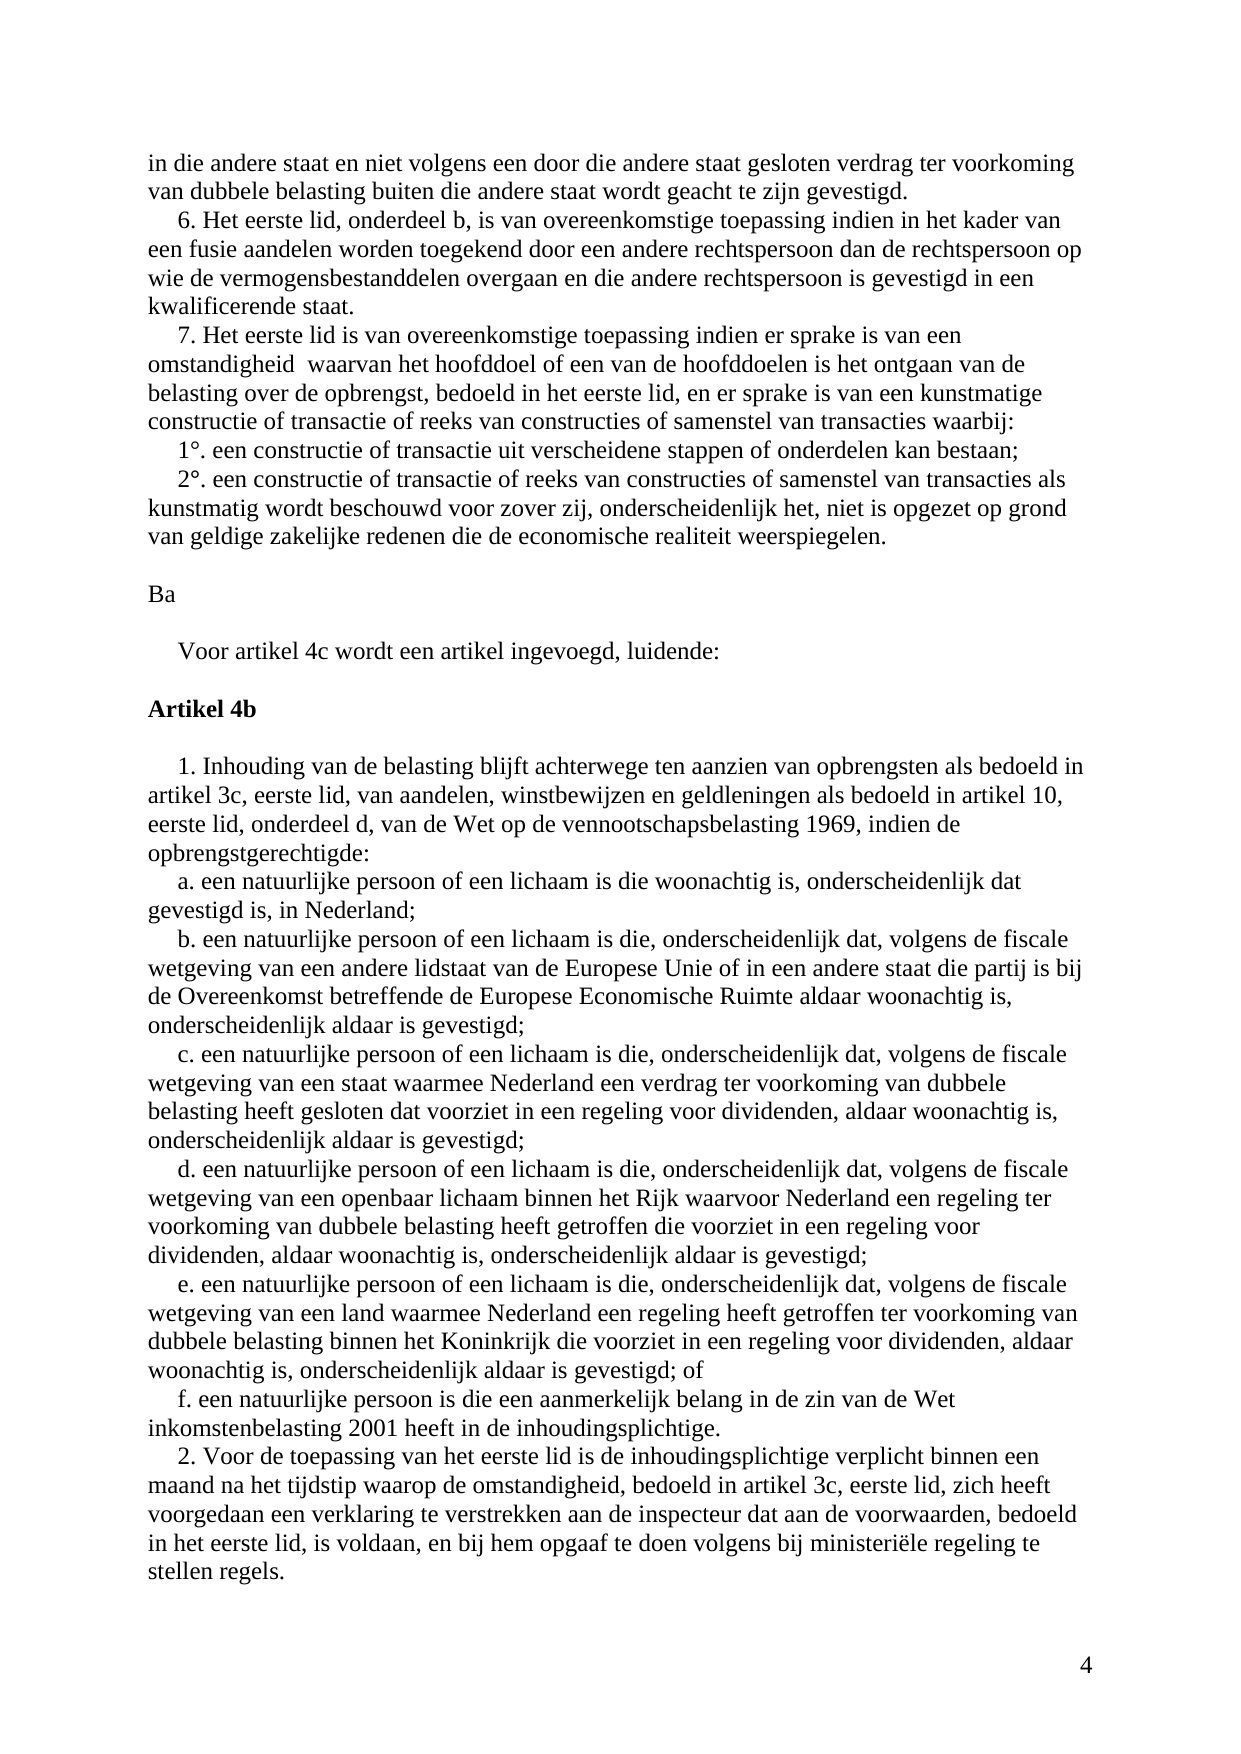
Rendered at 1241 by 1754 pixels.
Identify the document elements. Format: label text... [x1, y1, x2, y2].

text 1. Inhouding van de belasting blijft achterwege ten aanzien van opbrengsten als bedoeld in artikel 3c, eerste lid, van aandelen, winstbewijzen en geldleningen als bedoeld in artikel 10, eerste lid, onderdeel d, van de Wet op de vennootschapsbelasting 1969, indien de opbrengstgerechtigde: [148, 751, 1092, 866]
text Ba [148, 579, 1092, 608]
text e. een natuurlijke persoon of een lichaam is die, onderscheidenlijk dat, volgens de fiscale wetgeving van een land waarmee Nederland een regeling heeft getroffen ter voorkoming van dubbele belasting binnen het Koninkrijk die voorziet in een regeling voor dividenden, aldaar woonachtig is, onderscheidenlijk aldaar is gevestigd; of [148, 1269, 1092, 1384]
text 2. Voor de toepassing van het eerste lid is de inhoudingsplichtige verplicht binnen een maand na het tijdstip waarop de omstandigheid, bedoeld in artikel 3c, eerste lid, zich heeft voorgedaan een verklaring te verstrekken aan de inspecteur dat aan de voorwaarden, bedoeld in het eerste lid, is voldaan, en bij hem opgaaf te doen volgens bij ministeriële regeling te stellen regels. [148, 1441, 1092, 1585]
text c. een natuurlijke persoon of een lichaam is die, onderscheidenlijk dat, volgens de fiscale wetgeving van een staat waarmee Nederland een verdrag ter voorkoming van dubbele belasting heeft gesloten dat voorziet in een regeling voor dividenden, aldaar woonachtig is, onderscheidenlijk aldaar is gevestigd; [148, 1039, 1092, 1154]
text Voor artikel 4c wordt een artikel ingevoegd, luidende: [148, 636, 1092, 665]
text 1°. een constructie of transactie uit verscheidene stappen of onderdelen kan bestaan; [148, 435, 1092, 464]
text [148, 148, 1092, 205]
text 2°. een constructie of transactie of reeks van constructies of samenstel van transacties als kunstmatig wordt beschouwd voor zover zij, onderscheidenlijk het, niet is opgezet op grond van geldige zakelijke redenen die de economische realiteit weerspiegelen. [148, 464, 1092, 550]
text b. een natuurlijke persoon of een lichaam is die, onderscheidenlijk dat, volgens de fiscale wetgeving van een andere lidstaat van de Europese Unie of in een andere staat die partij is bij de Overeenkomst betreffende de Europese Economische Ruimte aldaar woonachtig is, onderscheidenlijk aldaar is gevestigd; [148, 924, 1092, 1039]
text f. een natuurlijke persoon is die een aanmerkelijk belang in de zin van de Wet inkomstenbelasting 2001 heeft in de inhoudingsplichtige. [148, 1384, 1092, 1441]
text 7. Het eerste lid is van overeenkomstige toepassing indien er sprake is van een omstandigheid waarvan het hoofddoel of een van de hoofddoelen is het ontgaan van de belasting over de opbrengst, bedoeld in het eerste lid, en er sprake is van een kunstmatige constructie of transactie of reeks van constructies of samenstel van transacties waarbij: [148, 320, 1092, 435]
text a. een natuurlijke persoon of een lichaam is die woonachtig is, onderscheidenlijk dat gevestigd is, in Nederland; [148, 866, 1092, 924]
text d. een natuurlijke persoon of een lichaam is die, onderscheidenlijk dat, volgens de fiscale wetgeving van een openbaar lichaam binnen het Rijk waarvoor Nederland een regeling ter voorkoming van dubbele belasting heeft getroffen die voorziet in een regeling voor dividenden, aldaar woonachtig is, onderscheidenlijk aldaar is gevestigd; [148, 1154, 1092, 1269]
text 6. Het eerste lid, onderdeel b, is van overeenkomstige toepassing indien in het kader van een fusie aandelen worden toegekend door een andere rechtspersoon dan de rechtspersoon op wie de vermogensbestanddelen overgaan en die andere rechtspersoon is gevestigd in een kwalificerende staat. [148, 205, 1092, 320]
text Artikel 4b [148, 694, 1092, 723]
